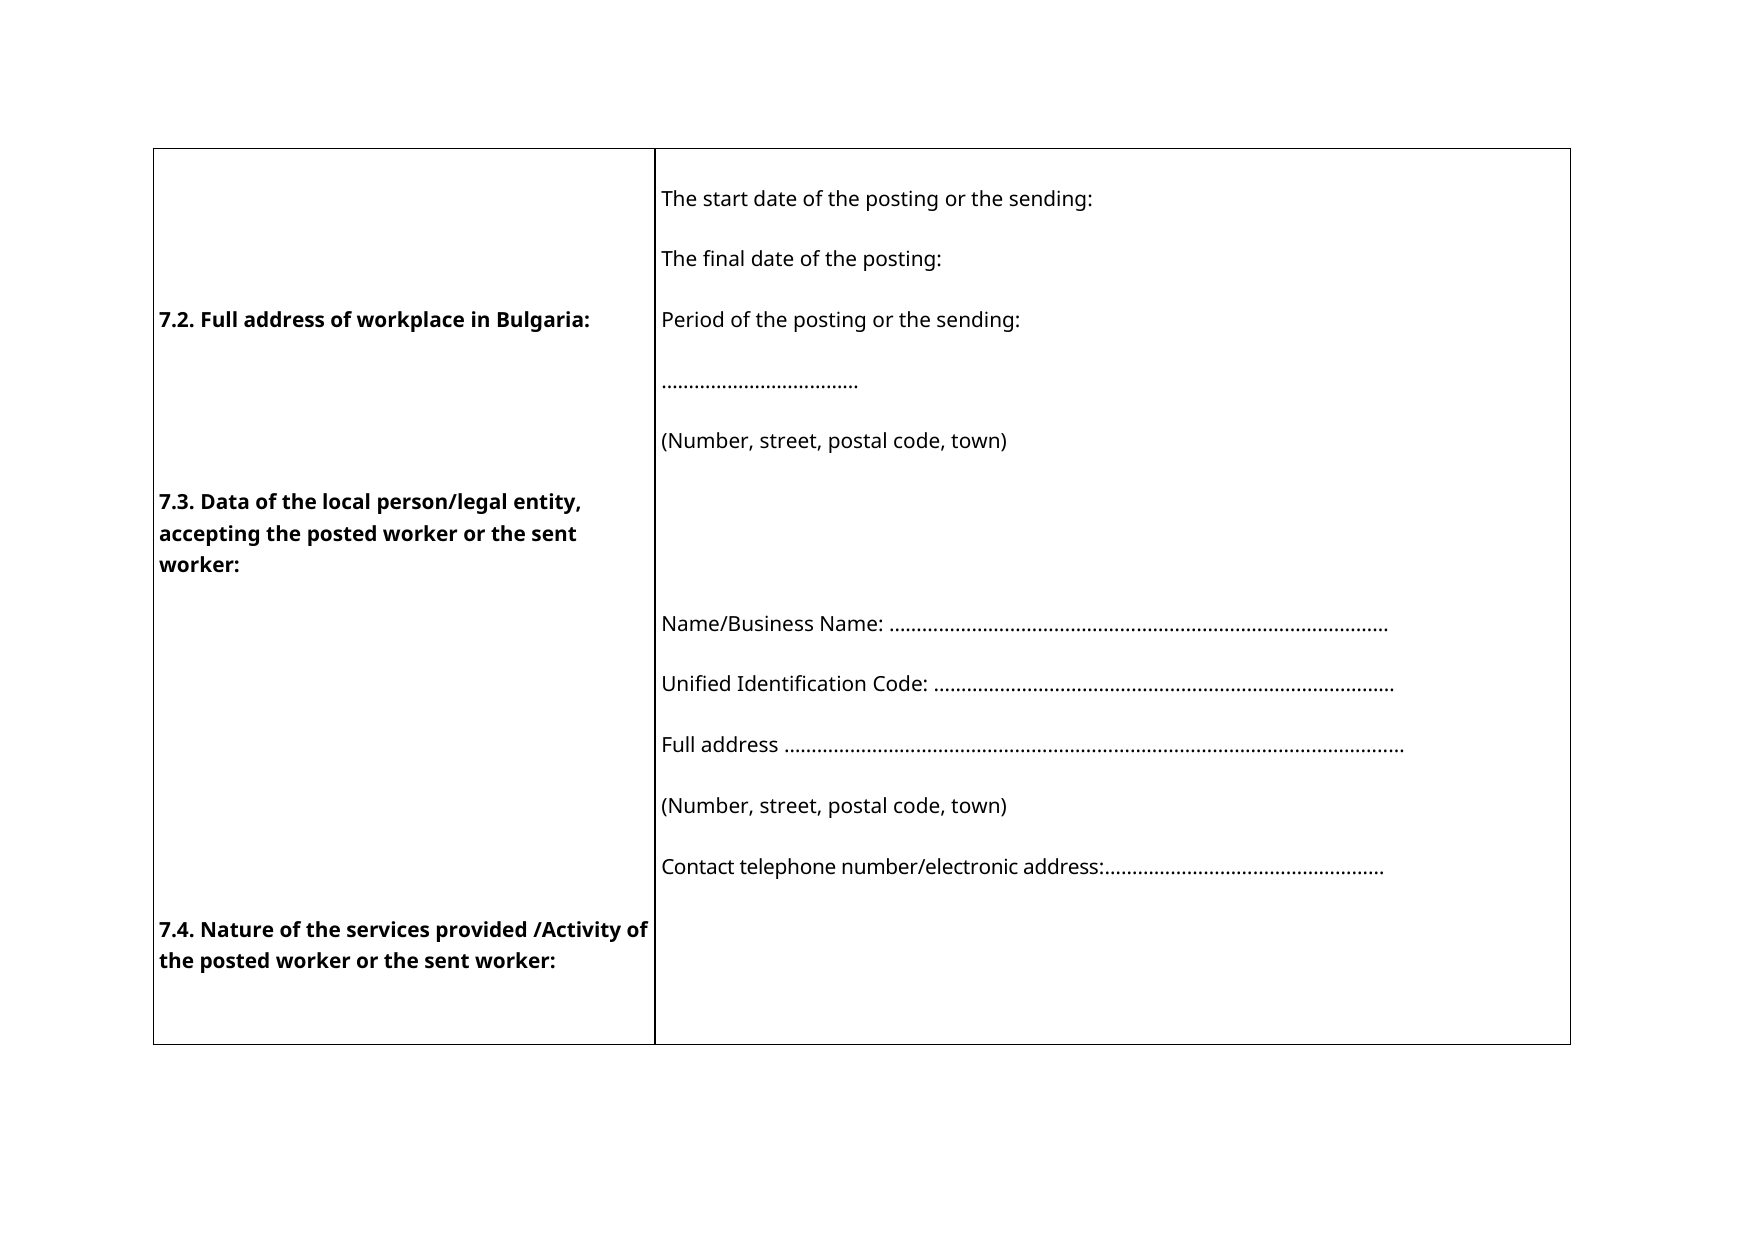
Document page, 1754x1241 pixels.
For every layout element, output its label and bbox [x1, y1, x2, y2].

table_cell [154, 149, 654, 1044]
table_cell [656, 149, 1570, 1044]
